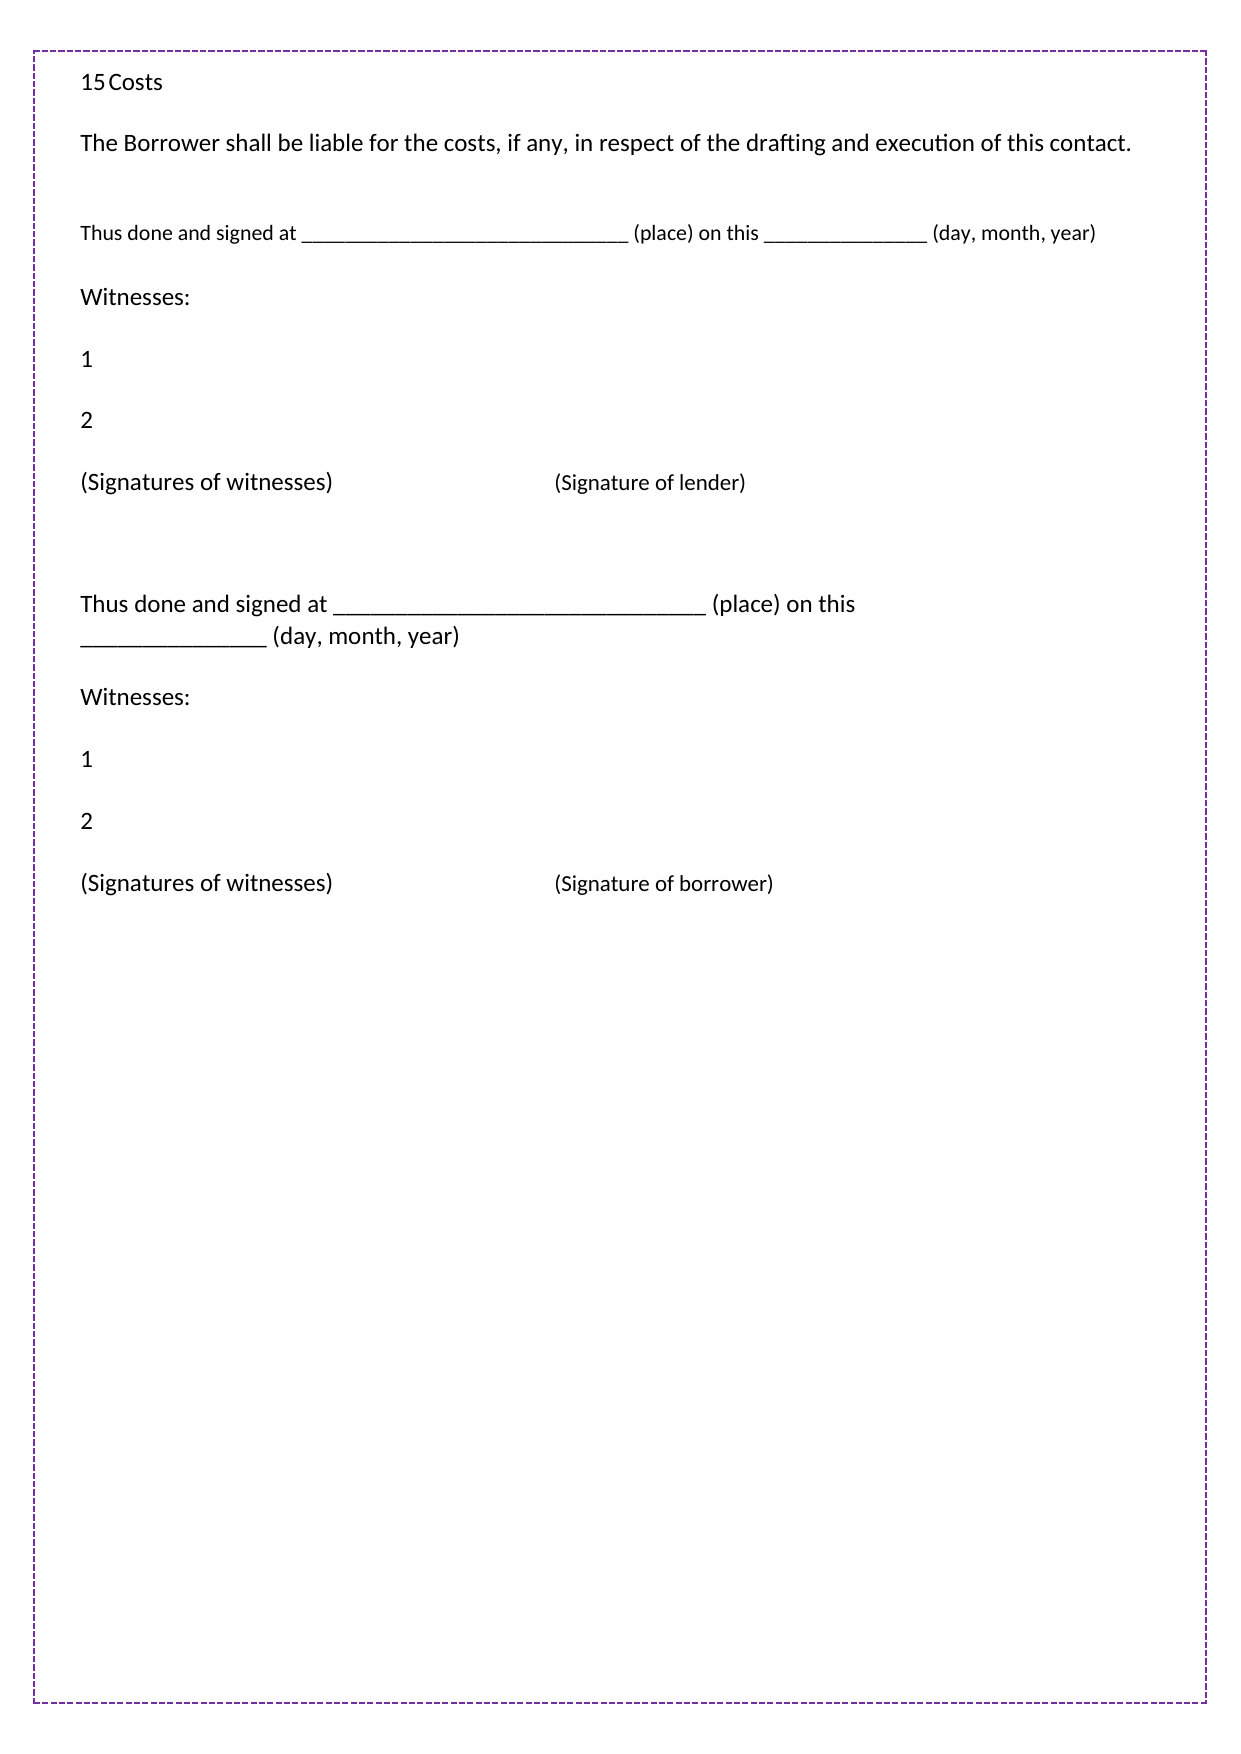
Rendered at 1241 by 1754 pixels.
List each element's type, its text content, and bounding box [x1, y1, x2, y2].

text _______________ (day, month, year) [80, 620, 1207, 650]
text Thus done and signed at ______________________________ (place) on this [80, 588, 1207, 618]
text 1 [80, 743, 1207, 774]
text 15 Costs [80, 66, 1207, 96]
text Witnesses: [80, 281, 1207, 311]
text 1 [80, 343, 1207, 373]
text The Borrower shall be liable for the costs, if any, in respect of the drafting and execution of this contact. [80, 128, 1207, 158]
text (Signatures of witnesses) (Signature of borrower) [80, 867, 1207, 897]
text (Signatures of witnesses) (Signature of lender) [80, 466, 1207, 497]
text Thus done and signed at ______________________________ (place) on this _______________ (day, month, year) [80, 219, 1207, 246]
text 2 [80, 805, 1207, 836]
text Witnesses: [80, 682, 1207, 712]
text 2 [80, 404, 1207, 435]
